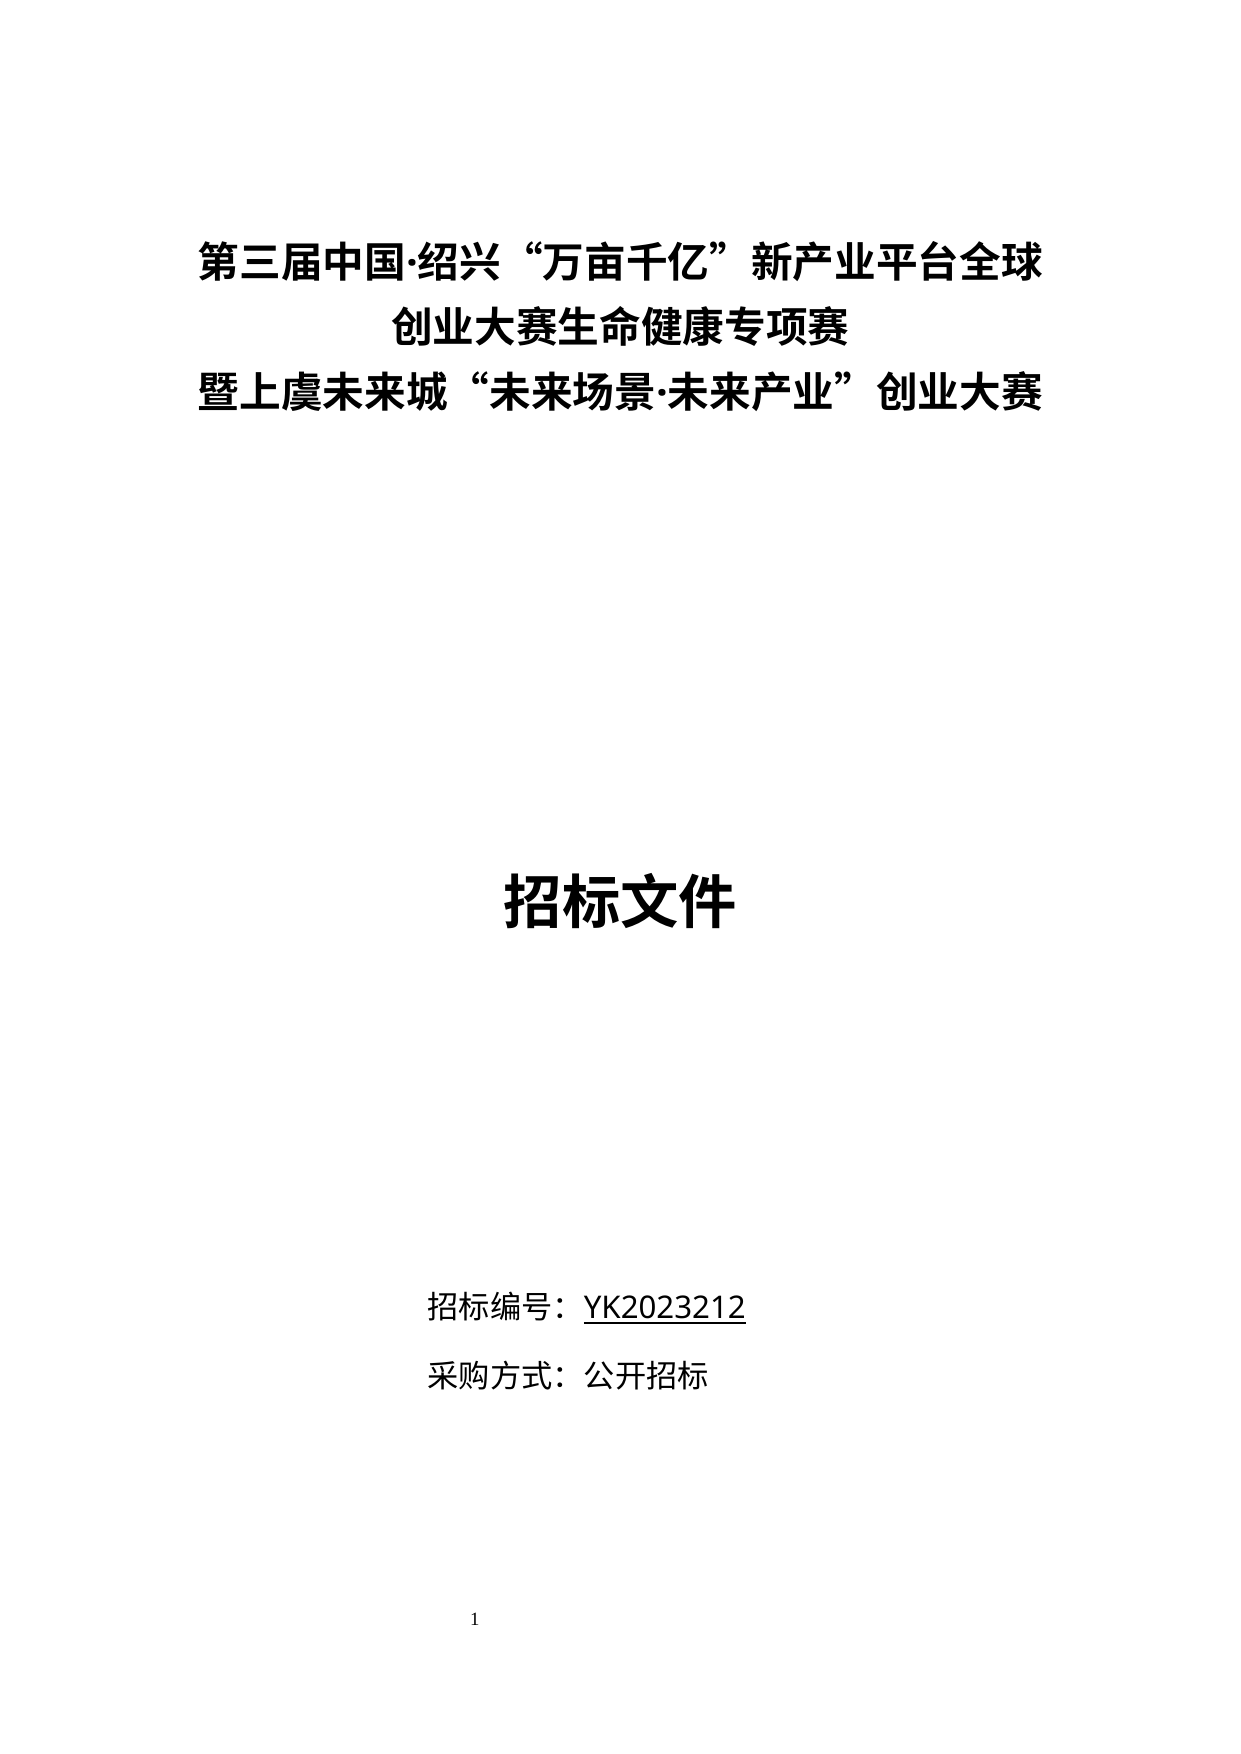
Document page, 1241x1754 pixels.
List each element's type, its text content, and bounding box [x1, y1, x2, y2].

text 采购方式：公开招标 [187, 1351, 1053, 1396]
text 第三届中国·绍兴“万亩千亿”新产业平台全球创业大赛生命健康专项赛 [187, 227, 1053, 357]
text 招标文件 [187, 849, 1053, 947]
text 招标编号：YK2023212 [187, 1283, 1053, 1328]
text 暨上虞未来城“未来场景·未来产业”创业大赛 [187, 357, 1053, 422]
